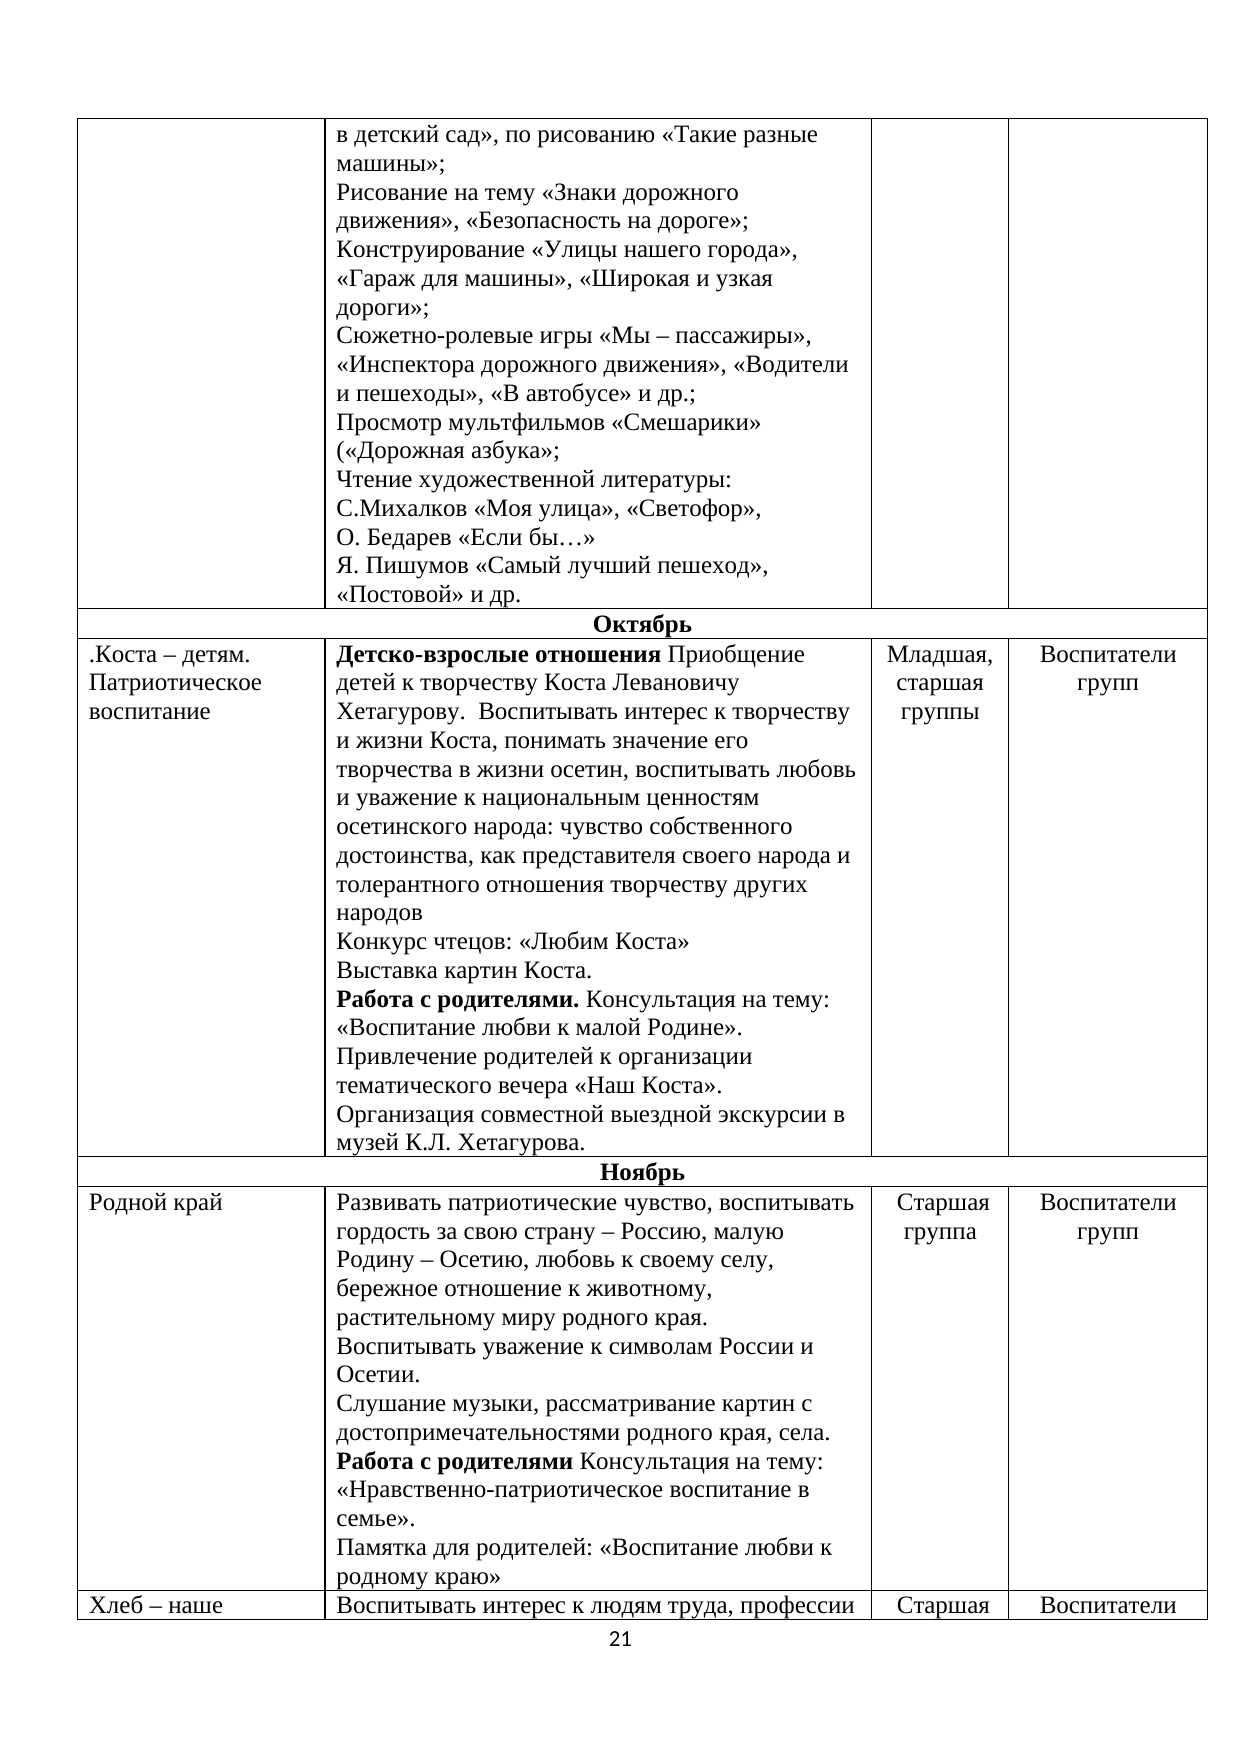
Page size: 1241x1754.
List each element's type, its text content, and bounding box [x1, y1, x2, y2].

table_cell Октябрь [78, 609, 1207, 638]
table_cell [78, 119, 324, 608]
table_cell Детско-взрослые отношения Приобщение детей к творчеству Коста Левановичу Хетагурову. Воспитывать интерес к творчеству и жизни Коста, понимать значение его творчества в жизни осетин, воспитывать любовь и уважение к национальным ценностям осетинского народа: чувство собственного достоинства, как представителя своего народа и толерантного отношения творчеству других народов Конкурс чтецов: «Любим Коста» Выставка картин Коста. Работа с родителями. Консультация на тему: «Воспитание любви к малой Родине». Привлечение родителей к организации тематического вечера «Наш Коста». Организация совместной выездной экскурсии в музей К.Л. Хетагурова. [326, 639, 871, 1156]
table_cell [78, 1591, 324, 1619]
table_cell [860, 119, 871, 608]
table_cell Родной край [78, 1187, 324, 1589]
table_cell Старшая группа [872, 1591, 1008, 1619]
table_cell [326, 1591, 871, 1619]
table_cell Воспитатели групп [1009, 1187, 1207, 1589]
table_cell .Коста – детям. Патриотическое воспитание [78, 639, 324, 1156]
table_cell Младшая, старшая группы [872, 639, 1008, 1156]
table_cell Воспитатели групп [1009, 1591, 1207, 1619]
table_cell Развивать патриотические чувство, воспитывать гордость за свою страну – Россию, малую Родину – Осетию, любовь к своему селу, бережное отношение к животному, растительному миру родного края. Воспитывать уважение к символам России и Осетии. Слушание музыки, рассматривание картин с достопримечательностями родного края, села. Работа с родителями Консультация на тему: «Нравственно-патриотическое воспитание в семье». Памятка для родителей: «Воспитание любви к родному краю» [326, 1187, 871, 1589]
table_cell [872, 119, 1008, 608]
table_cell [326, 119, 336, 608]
table_cell Воспитатели групп [1009, 639, 1207, 1156]
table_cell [1009, 119, 1207, 608]
table_cell Старшая группа [872, 1187, 1008, 1589]
table_cell Ноябрь [78, 1157, 1207, 1186]
